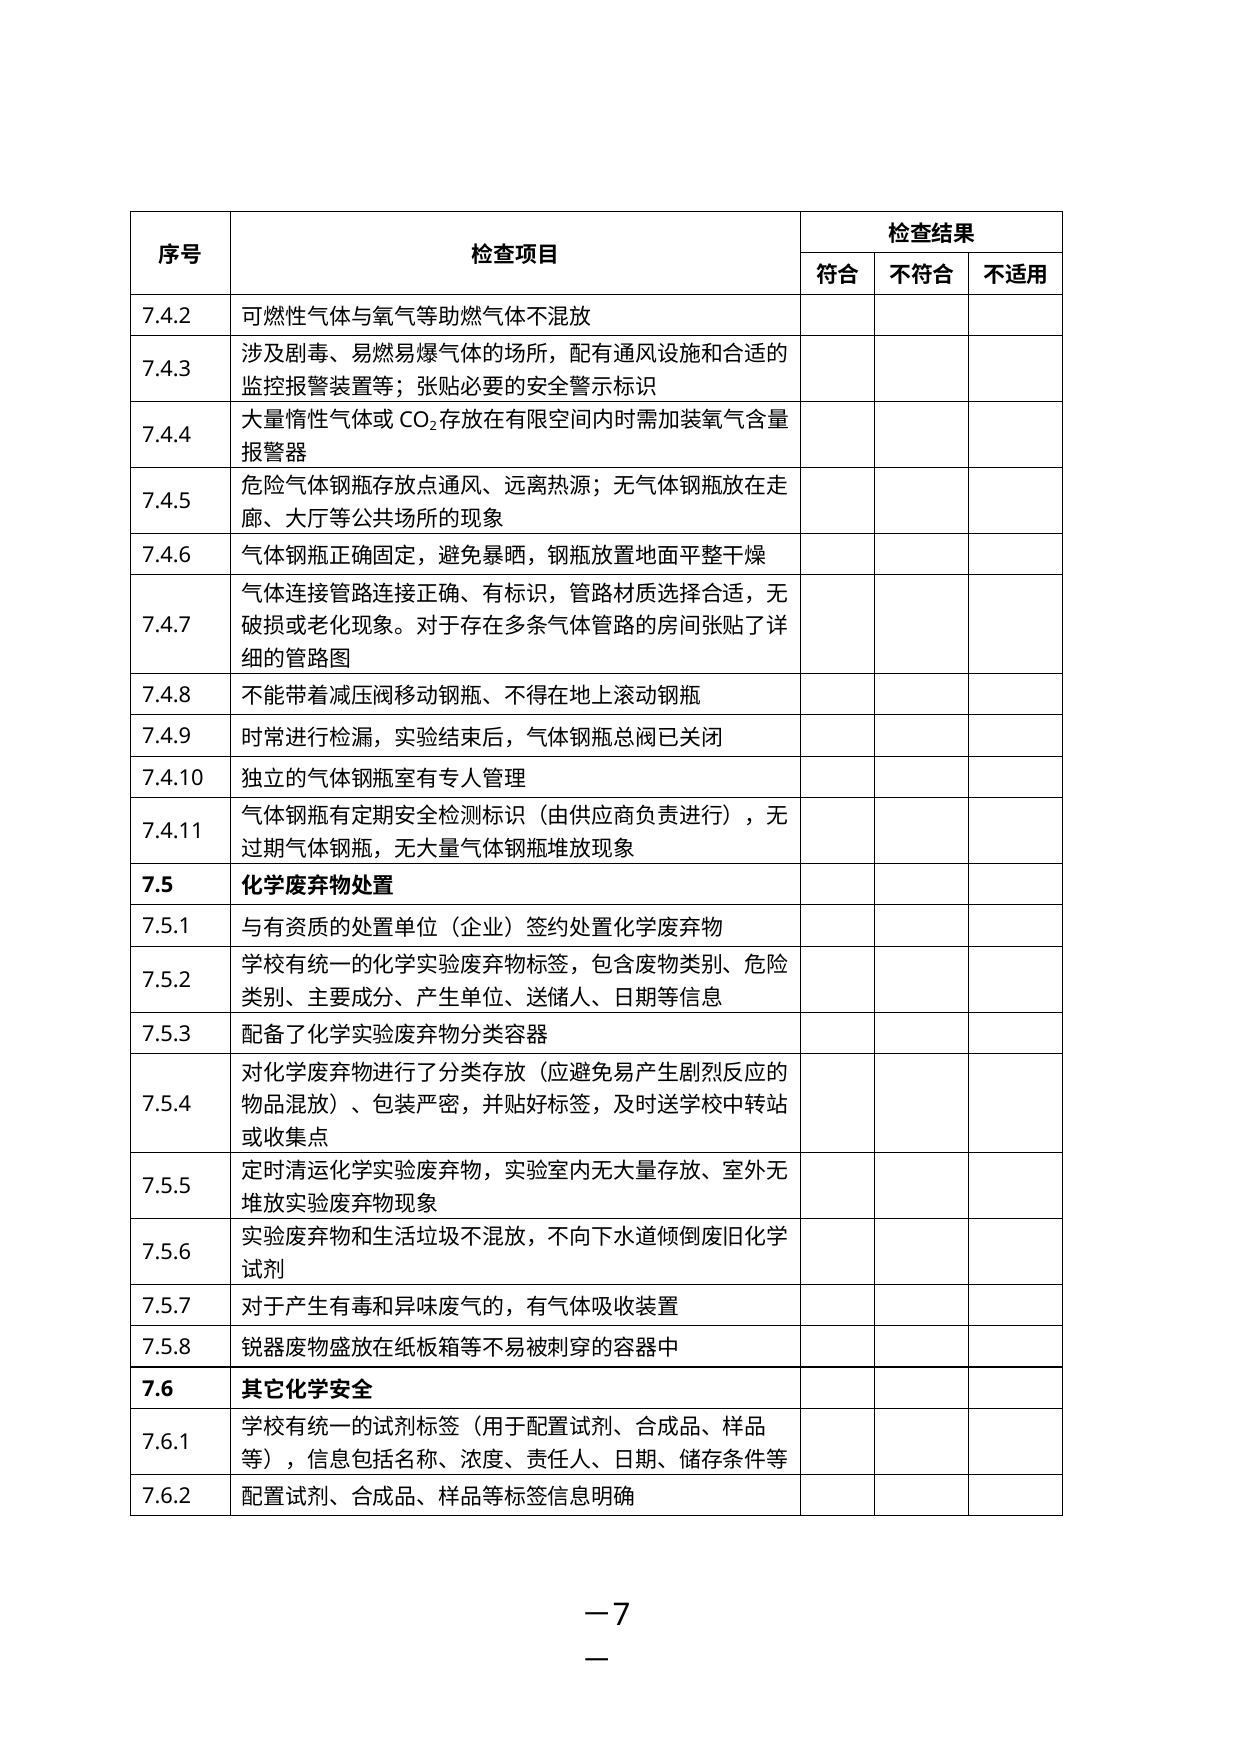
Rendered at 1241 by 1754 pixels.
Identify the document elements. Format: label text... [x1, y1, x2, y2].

table_cell [801, 1219, 874, 1284]
table_cell [969, 1219, 1062, 1284]
table_cell [969, 864, 1062, 904]
table_cell [875, 1219, 968, 1284]
table_cell [875, 905, 968, 946]
table_cell [801, 1475, 874, 1515]
table_cell 7.5.5 [131, 1153, 230, 1218]
table_cell 7.4.9 [131, 715, 230, 756]
table_cell [875, 1285, 968, 1325]
table_cell [801, 1153, 874, 1218]
table_cell [969, 715, 1062, 756]
table_cell [875, 715, 968, 756]
table_cell [969, 402, 1062, 467]
table_cell 7.5.3 [131, 1013, 230, 1053]
table_cell 可燃性气体与氧气等助燃气体不混放 [231, 295, 800, 335]
table_cell 7.5.4 [131, 1054, 230, 1152]
table_cell [969, 468, 1062, 533]
table_cell [969, 947, 1062, 1012]
table_cell [801, 864, 874, 904]
table_cell 涉及剧毒、易燃易爆气体的场所，配有通风设施和合适的监控报警装置等；张贴必要的安全警示标识 [231, 336, 800, 401]
table_cell [875, 295, 968, 335]
table_cell [969, 1285, 1062, 1325]
table_cell [875, 864, 968, 904]
table_cell [801, 1368, 874, 1408]
table_cell 学校有统一的化学实验废弃物标签，包含废物类别、危险类别、主要成分、产生单位、送储人、日期等信息 [231, 947, 800, 1012]
table_cell [875, 1054, 968, 1152]
table_cell [801, 1409, 874, 1474]
table_cell [875, 468, 968, 533]
table_cell [969, 798, 1062, 863]
table_cell [969, 1326, 1062, 1366]
table_cell [801, 674, 874, 714]
table_cell 7.6.2 [131, 1475, 230, 1515]
table_cell 对于产生有毒和异味废气的，有气体吸收装置 [231, 1285, 800, 1325]
table_cell [875, 674, 968, 714]
table_cell 大量惰性气体或CO2存放在有限空间内时需加装氧气含量报警器 [231, 402, 800, 467]
table_cell [875, 1013, 968, 1053]
table_cell 不符合 [875, 253, 968, 293]
table_cell [875, 1475, 968, 1515]
table_cell 7.5.2 [131, 947, 230, 1012]
table_cell [801, 798, 874, 863]
table_cell 7.4.2 [131, 295, 230, 335]
table_cell [969, 1013, 1062, 1053]
table_header 检查结果 [801, 212, 1062, 252]
table_cell [875, 336, 968, 401]
table_cell 7.5.7 [131, 1285, 230, 1325]
table_cell [875, 534, 968, 574]
table_cell 对化学废弃物进行了分类存放（应避免易产生剧烈反应的物品混放）、包装严密，并贴好标签，及时送学校中转站或收集点 [231, 1054, 800, 1152]
table_cell 7.5.6 [131, 1219, 230, 1284]
table_cell [801, 1326, 874, 1366]
table_cell 学校有统一的试剂标签（用于配置试剂、合成品、样品等），信息包括名称、浓度、责任人、日期、储存条件等 [231, 1409, 800, 1474]
table_cell [801, 947, 874, 1012]
table_cell 锐器废物盛放在纸板箱等不易被刺穿的容器中 [231, 1326, 800, 1366]
table_cell [969, 674, 1062, 714]
table_cell [801, 905, 874, 946]
table_cell 气体连接管路连接正确、有标识，管路材质选择合适，无破损或老化现象。对于存在多条气体管路的房间张贴了详细的管路图 [231, 575, 800, 673]
table_cell 独立的气体钢瓶室有专人管理 [231, 757, 800, 797]
table_cell [969, 534, 1062, 574]
table_cell [801, 757, 874, 797]
table_cell [875, 1153, 968, 1218]
table_cell [801, 1054, 874, 1152]
table_cell 7.4.3 [131, 336, 230, 401]
table_cell [969, 1054, 1062, 1152]
table_cell 化学废弃物处置 [231, 864, 800, 904]
table_cell [875, 1409, 968, 1474]
table_cell 配置试剂、合成品、样品等标签信息明确 [231, 1475, 800, 1515]
table_cell [801, 1013, 874, 1053]
table_cell 7.4.5 [131, 468, 230, 533]
table_cell 不适用 [969, 253, 1062, 293]
table_cell [801, 575, 874, 673]
table_cell [969, 336, 1062, 401]
table_cell 7.5 [131, 864, 230, 904]
table_cell 与有资质的处置单位（企业）签约处置化学废弃物 [231, 905, 800, 946]
table_cell [969, 1368, 1062, 1408]
table_cell 7.5.1 [131, 905, 230, 946]
table_cell 时常进行检漏，实验结束后，气体钢瓶总阀已关闭 [231, 715, 800, 756]
table_cell 定时清运化学实验废弃物，实验室内无大量存放、室外无堆放实验废弃物现象 [231, 1153, 800, 1218]
table_cell [801, 295, 874, 335]
table_cell 不能带着减压阀移动钢瓶、不得在地上滚动钢瓶 [231, 674, 800, 714]
table_cell [875, 947, 968, 1012]
table_cell [969, 295, 1062, 335]
table_cell [801, 336, 874, 401]
table_cell [875, 575, 968, 673]
table_cell 7.6.1 [131, 1409, 230, 1474]
table_cell [875, 757, 968, 797]
table_cell 其它化学安全 [231, 1368, 800, 1408]
table_cell 7.4.10 [131, 757, 230, 797]
table_cell 7.4.8 [131, 674, 230, 714]
table_cell 7.4.6 [131, 534, 230, 574]
table_cell [875, 798, 968, 863]
table_cell 气体钢瓶有定期安全检测标识（由供应商负责进行），无过期气体钢瓶，无大量气体钢瓶堆放现象 [231, 798, 800, 863]
table_cell [801, 715, 874, 756]
table_cell 配备了化学实验废弃物分类容器 [231, 1013, 800, 1053]
table_cell 7.5.8 [131, 1326, 230, 1366]
table_cell [875, 402, 968, 467]
table_cell [875, 1326, 968, 1366]
table_cell [801, 468, 874, 533]
table_cell [969, 905, 1062, 946]
table_cell [969, 1153, 1062, 1218]
table_cell [801, 402, 874, 467]
table_cell 气体钢瓶正确固定，避免暴晒，钢瓶放置地面平整干燥 [231, 534, 800, 574]
table_cell 符合 [801, 253, 874, 293]
table_header 检查项目 [231, 212, 800, 293]
table_cell [969, 1475, 1062, 1515]
table_cell 实验废弃物和生活垃圾不混放，不向下水道倾倒废旧化学试剂 [231, 1219, 800, 1284]
table_cell 7.4.7 [131, 575, 230, 673]
table_cell [969, 575, 1062, 673]
table_cell [801, 1285, 874, 1325]
table_cell 7.4.11 [131, 798, 230, 863]
table_cell [875, 1368, 968, 1408]
table_cell [969, 1409, 1062, 1474]
table_cell [969, 757, 1062, 797]
table_cell 7.6 [131, 1368, 230, 1408]
table_cell 7.4.4 [131, 402, 230, 467]
table_cell [801, 534, 874, 574]
table_cell 危险气体钢瓶存放点通风、远离热源；无气体钢瓶放在走廊、大厅等公共场所的现象 [231, 468, 800, 533]
table_header 序号 [131, 212, 230, 293]
